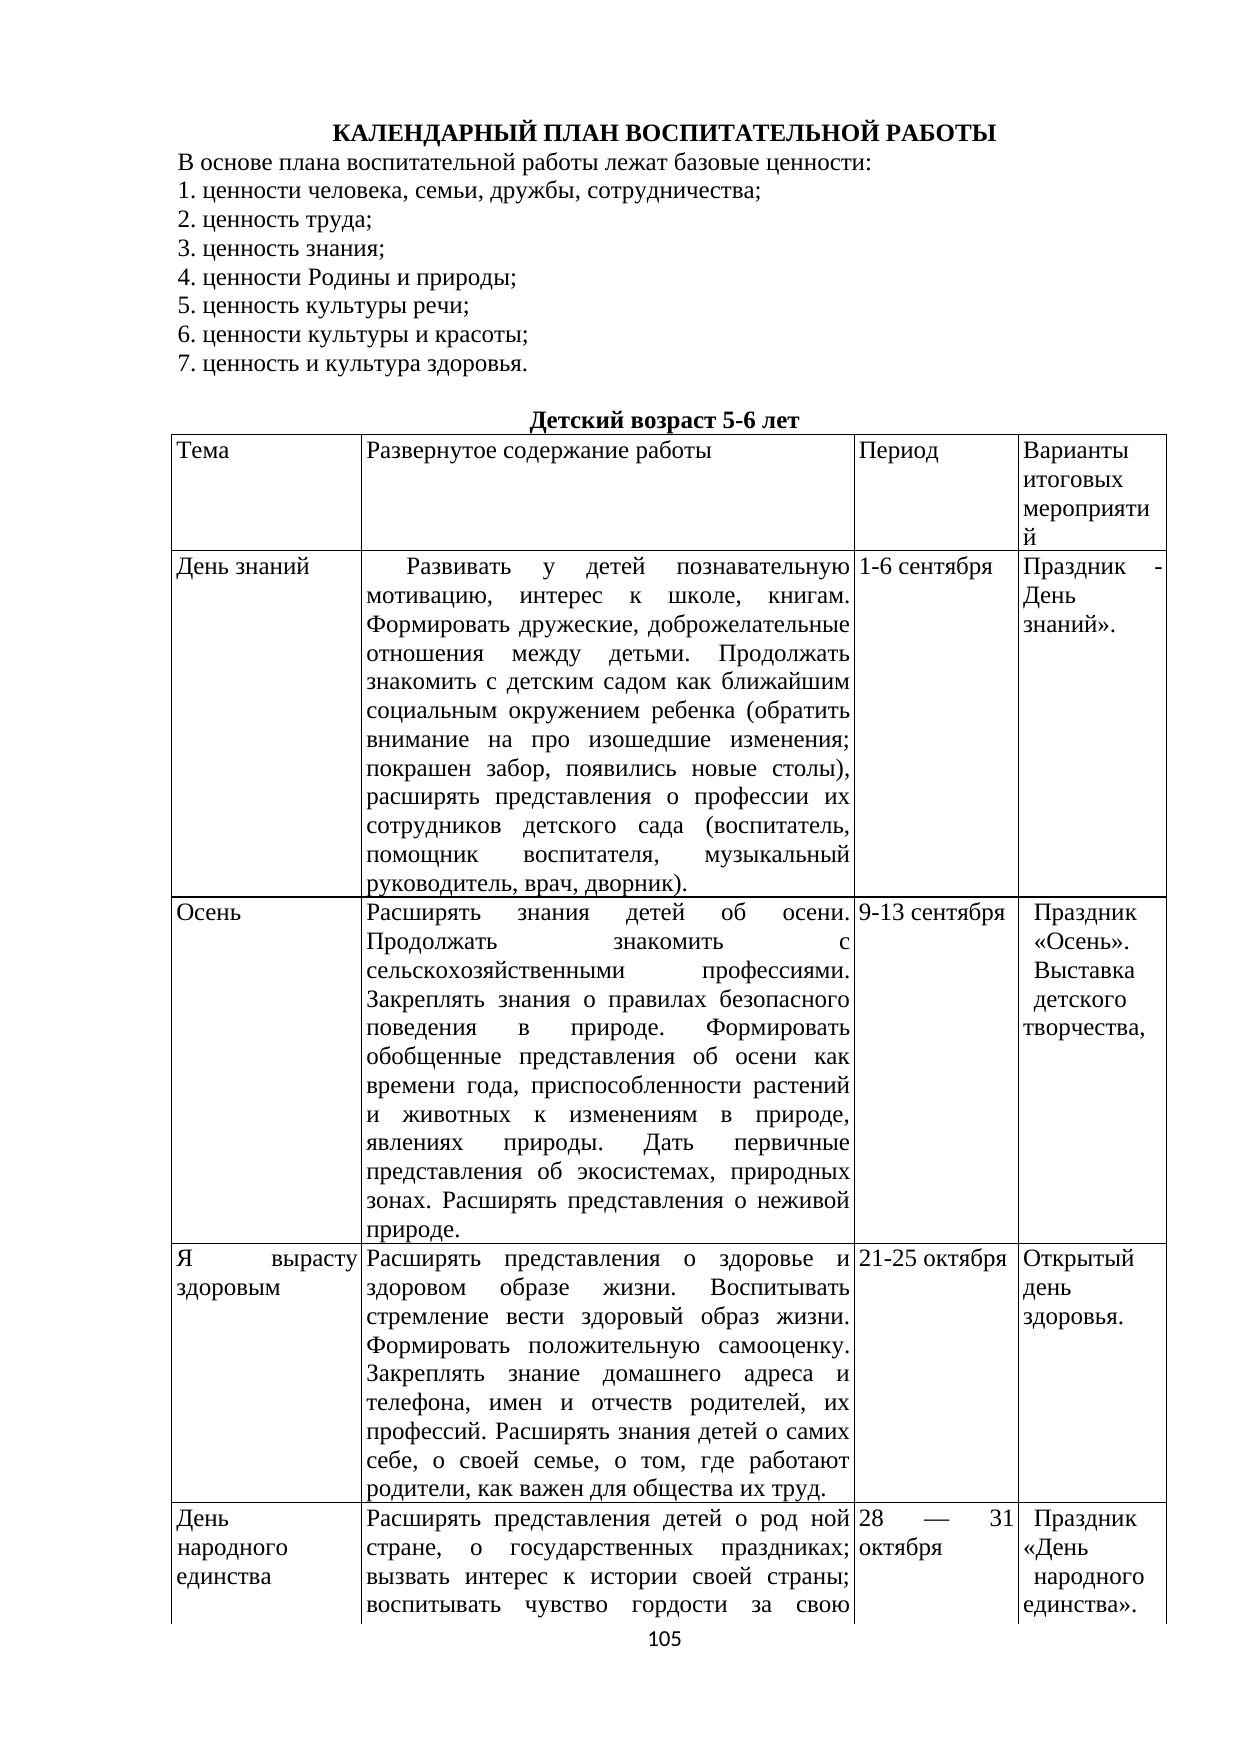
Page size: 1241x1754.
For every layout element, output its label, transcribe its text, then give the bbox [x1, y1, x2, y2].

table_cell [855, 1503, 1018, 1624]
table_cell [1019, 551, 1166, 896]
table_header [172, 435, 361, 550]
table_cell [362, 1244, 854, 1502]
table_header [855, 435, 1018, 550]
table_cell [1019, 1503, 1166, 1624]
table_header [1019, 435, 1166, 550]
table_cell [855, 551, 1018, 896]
text 4. ценности Родины и природы; [177, 262, 1152, 291]
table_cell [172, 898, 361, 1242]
text В основе плана воспитательной работы лежат базовые ценности: [177, 147, 1152, 176]
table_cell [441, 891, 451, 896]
text КАЛЕНДАРНЫЙ ПЛАН ВОСПИТАТЕЛЬНОЙ РАБОТЫ [177, 118, 1152, 147]
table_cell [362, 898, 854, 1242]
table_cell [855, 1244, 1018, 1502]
text 2. ценность труда; [177, 204, 1152, 233]
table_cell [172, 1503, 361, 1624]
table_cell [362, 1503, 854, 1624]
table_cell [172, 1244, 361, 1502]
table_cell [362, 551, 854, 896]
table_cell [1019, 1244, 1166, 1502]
text 5. ценность культуры речи; [177, 291, 1152, 319]
text Детский возраст 5-6 лет [177, 406, 1152, 434]
text 7. ценность и культура здоровья. [177, 348, 1152, 377]
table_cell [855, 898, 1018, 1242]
text 1. ценности человека, семьи, дружбы, сотрудничества; [177, 176, 1152, 204]
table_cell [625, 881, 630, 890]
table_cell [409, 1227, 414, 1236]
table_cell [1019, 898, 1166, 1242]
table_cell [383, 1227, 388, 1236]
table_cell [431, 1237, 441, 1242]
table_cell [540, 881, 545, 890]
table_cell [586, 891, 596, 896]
text 3. ценность знания; [177, 233, 1152, 262]
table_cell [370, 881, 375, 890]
text 6. ценности культуры и красоты; [177, 319, 1152, 348]
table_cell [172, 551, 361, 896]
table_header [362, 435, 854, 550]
